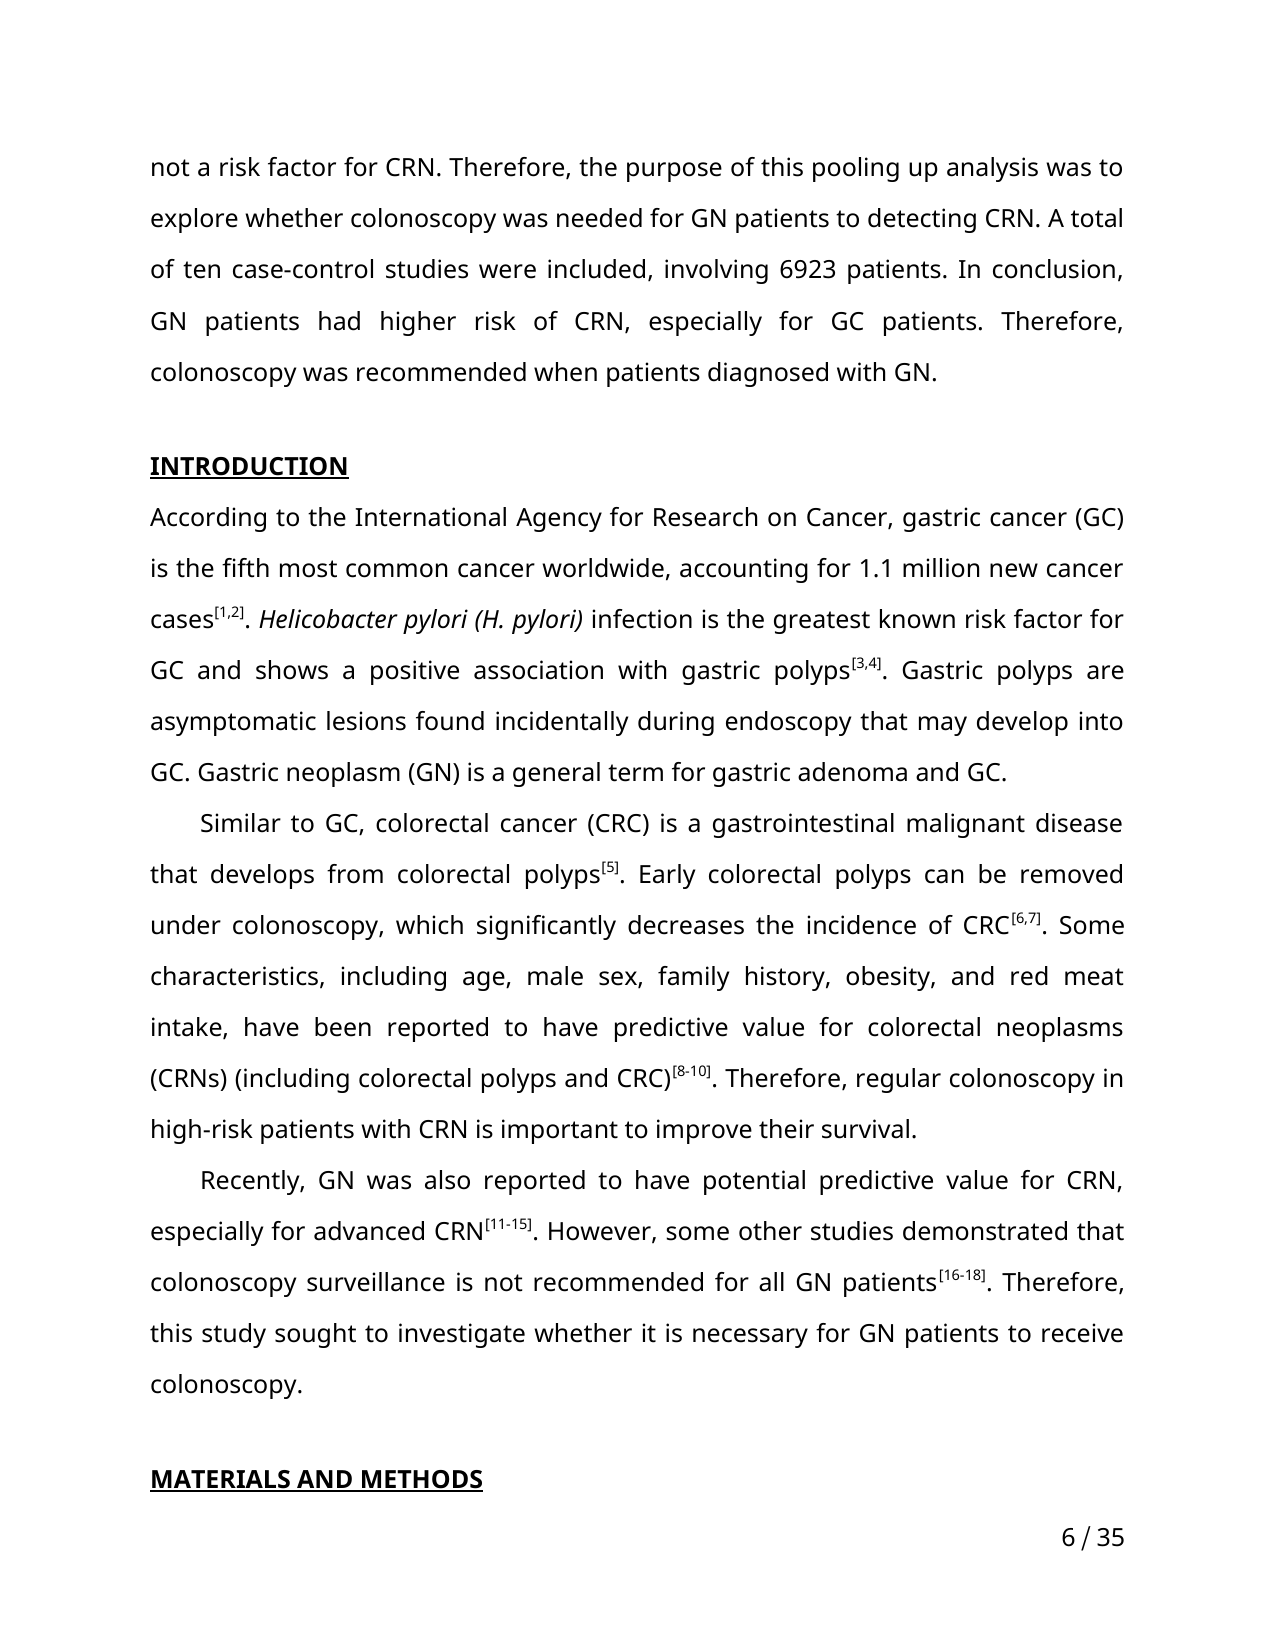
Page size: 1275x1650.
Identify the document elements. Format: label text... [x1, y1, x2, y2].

text Similar to GC, colorectal cancer (CRC) is a gastrointestinal malignant disease that develops from colorectal polyps[5]. Early colorectal polyps can be removed under colonoscopy, which significantly decreases the incidence of CRC[6,7]. Some characteristics, including age, male sex, family history, obesity, and red meat intake, have been reported to have predictive value for colorectal neoplasms (CRNs) (including colorectal polyps and CRC)[8-10]. Therefore, regular colonoscopy in high-risk patients with CRN is important to improve their survival. [150, 806, 1125, 1146]
text INTRODUCTION [150, 448, 1125, 482]
text Recently, GN was also reported to have potential predictive value for CRN, especially for advanced CRN[11-15]. However, some other studies demonstrated that colonoscopy surveillance is not recommended for all GN patients[16-18]. Therefore, this study sought to investigate whether it is necessary for GN patients to receive colonoscopy. [150, 1163, 1125, 1401]
text According to the International Agency for Research on Cancer, gastric cancer (GC) is the fifth most common cancer worldwide, accounting for 1.1 million new cancer cases[1,2]. Helicobacter pylori (H. pylori) infection is the greatest known risk factor for GC and shows a positive association with gastric polyps[3,4]. Gastric polyps are asymptomatic lesions found incidentally during endoscopy that may develop into GC. Gastric neoplasm (GN) is a general term for gastric adenoma and GC. [150, 499, 1125, 789]
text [150, 150, 1125, 388]
text MATERIALS AND METHODS [150, 1461, 1125, 1495]
